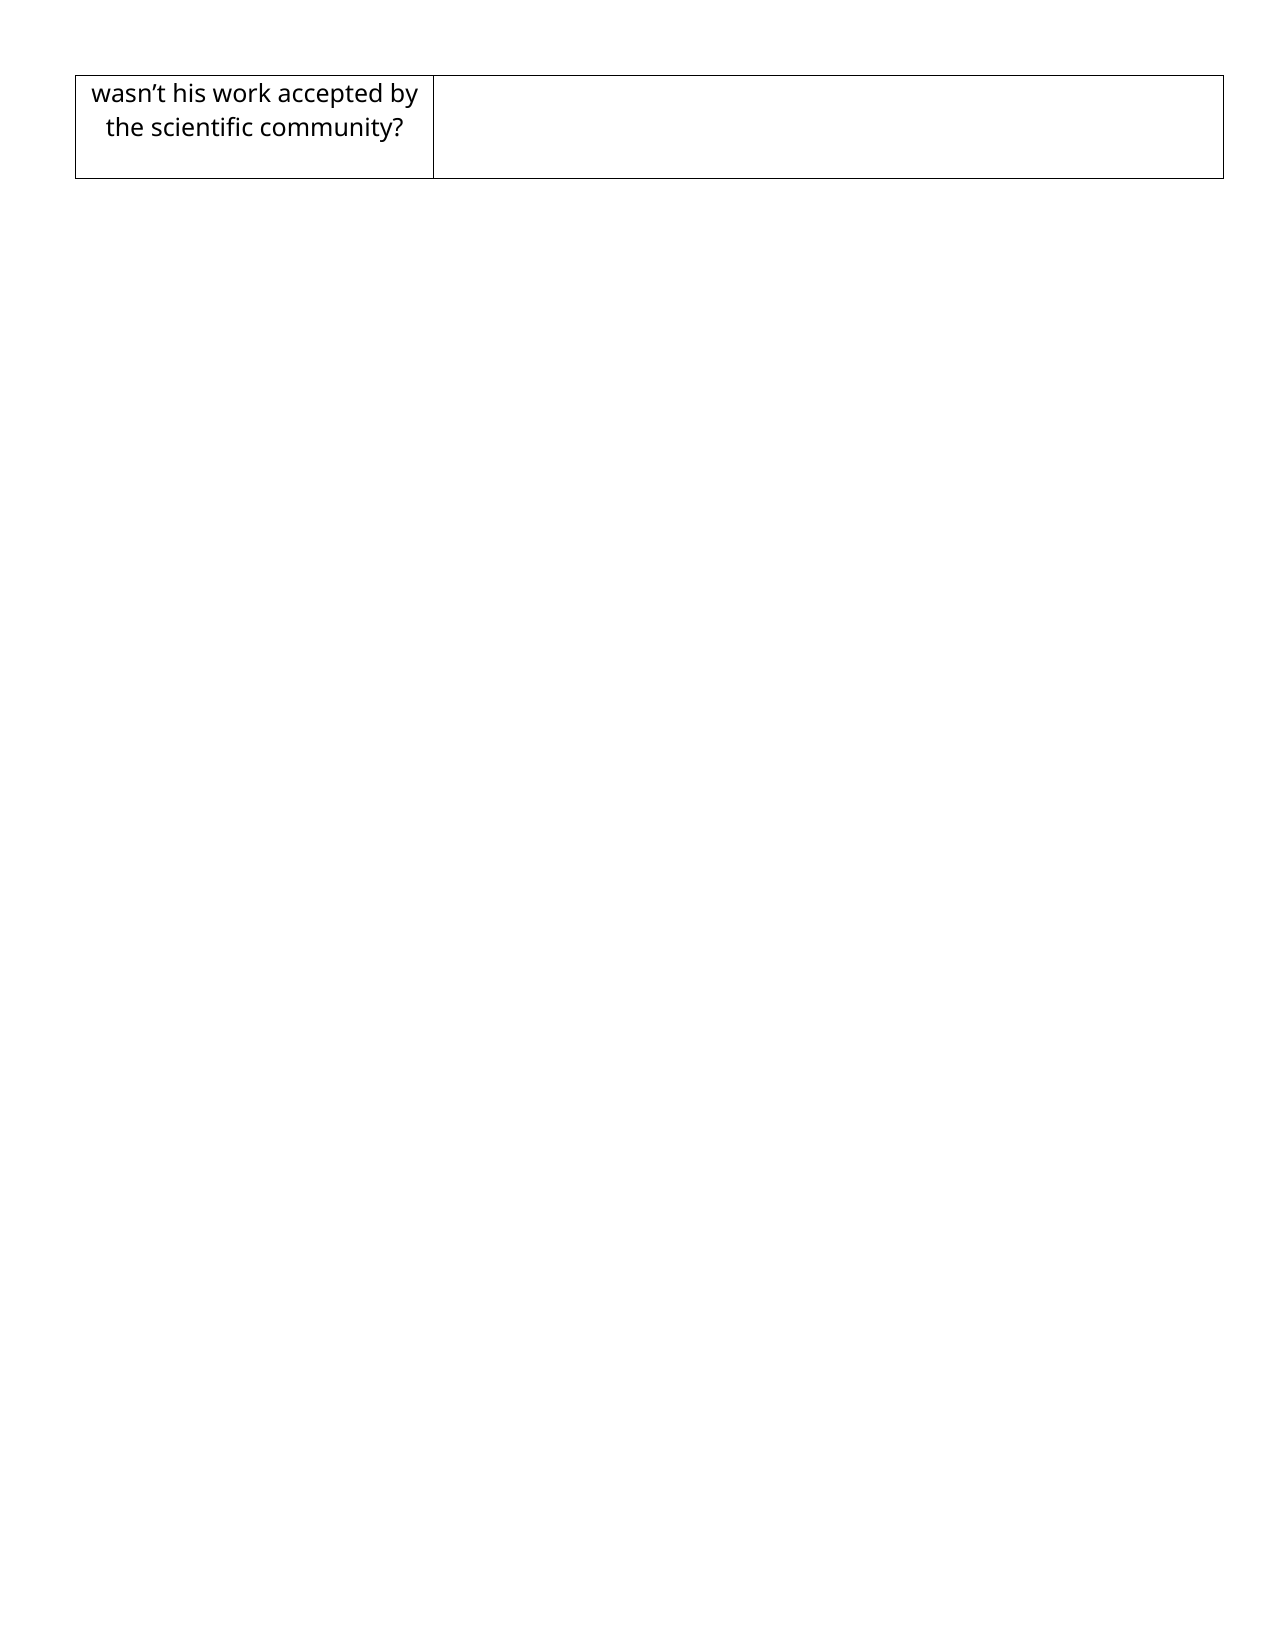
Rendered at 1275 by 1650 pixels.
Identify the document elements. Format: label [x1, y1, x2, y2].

table_cell [76, 76, 433, 178]
table_cell [434, 76, 1223, 178]
